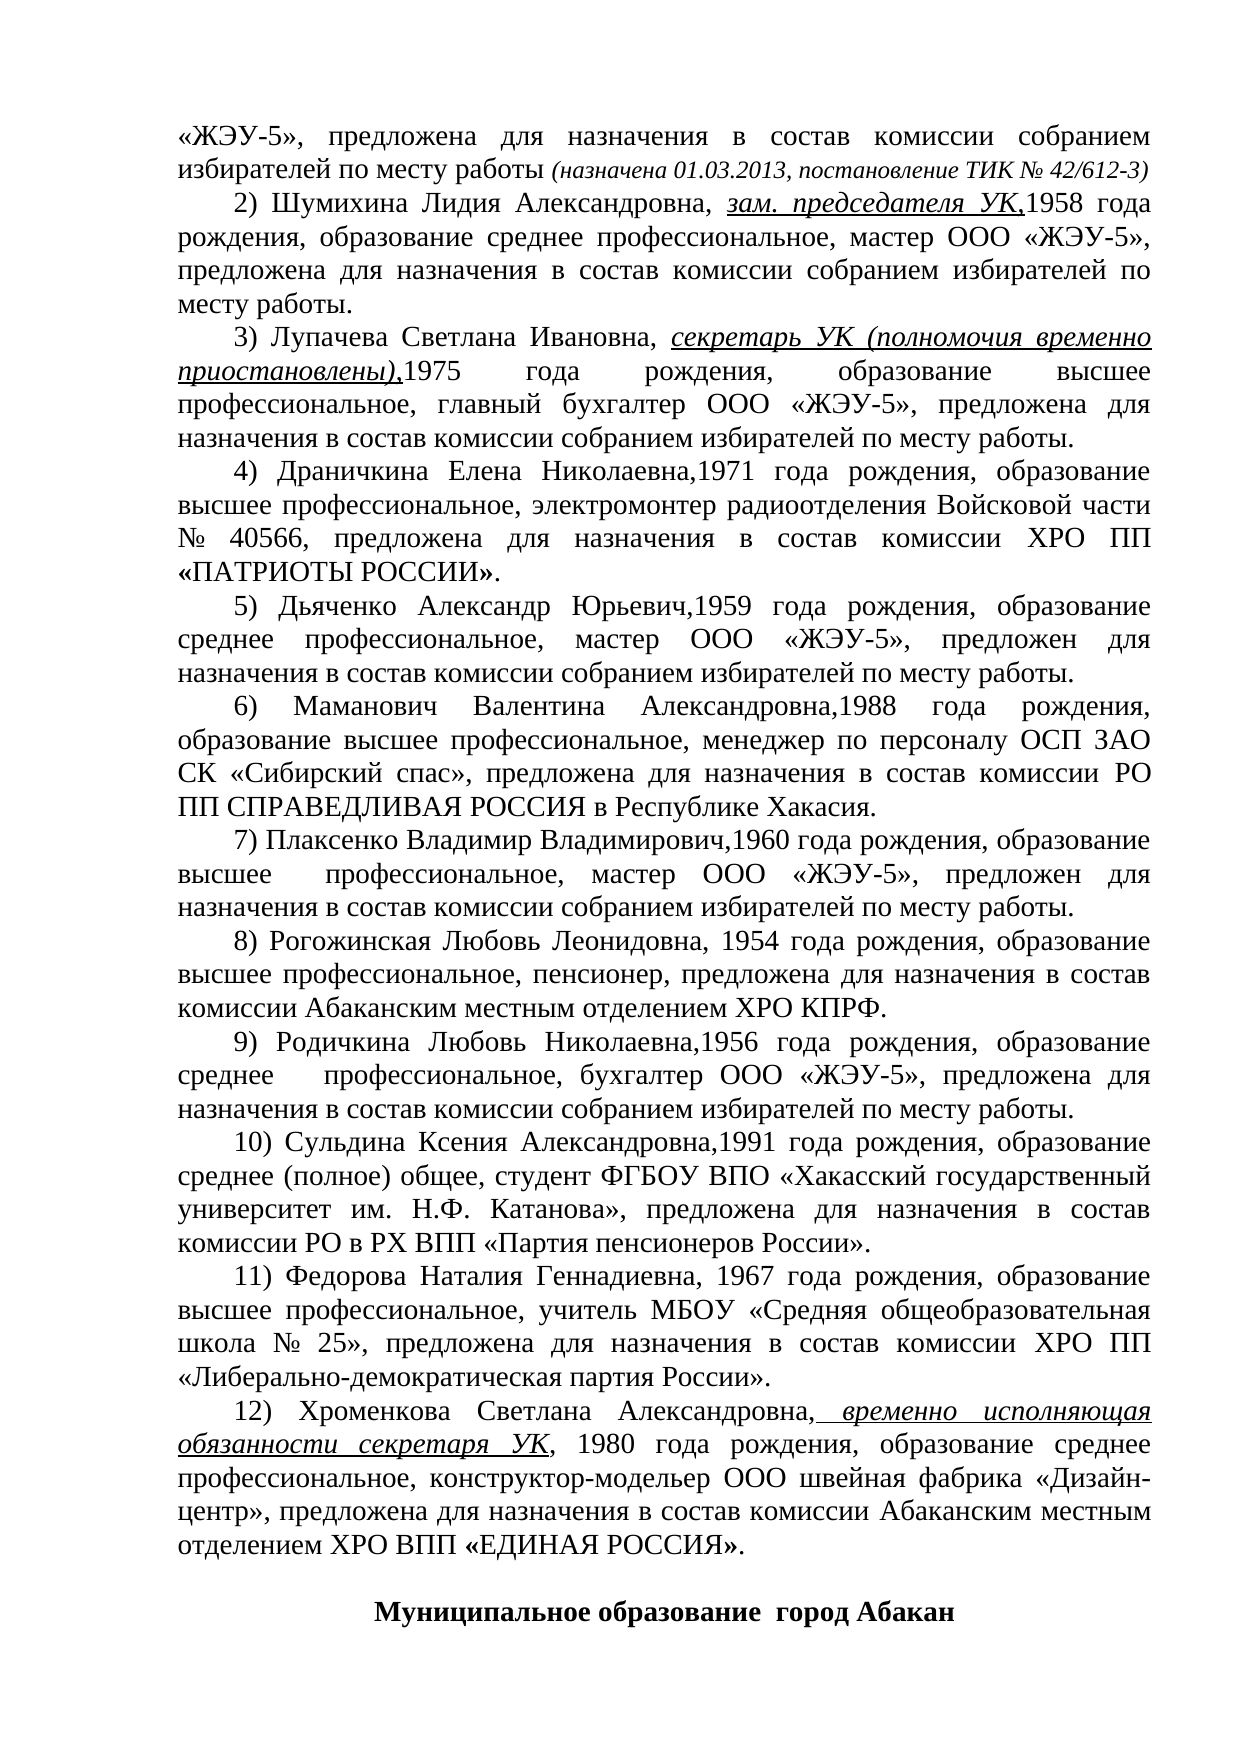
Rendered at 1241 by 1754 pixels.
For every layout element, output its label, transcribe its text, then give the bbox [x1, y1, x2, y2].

text 2) Шумихина Лидия Александровна, зам. председателя УК,1958 года рождения, образование среднее профессиональное, мастер ООО «ЖЭУ-5», предложена для назначения в состав комиссии собранием избирателей по месту работы. [177, 185, 1152, 319]
text 11) Федорова Наталия Геннадиевна, 1967 года рождения, образование высшее профессиональное, учитель МБОУ «Средняя общеобразовательная школа № 25», предложена для назначения в состав комиссии ХРО ПП «Либерально-демократическая партия России». [177, 1258, 1152, 1393]
text 8) Рогожинская Любовь Леонидовна, 1954 года рождения, образование высшее профессиональное, пенсионер, предложена для назначения в состав комиссии Абаканским местным отделением ХРО КПРФ. [177, 923, 1152, 1024]
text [177, 118, 1152, 185]
text 6) Маманович Валентина Александровна,1988 года рождения, образование высшее профессиональное, менеджер по персоналу ОСП ЗАО СК «Сибирский спас», предложена для назначения в состав комиссии РО ПП СПРАВЕДЛИВАЯ РОССИЯ в Республике Хакасия. [177, 688, 1152, 822]
text 12) Хроменкова Светлана Александровна, временно исполняющая обязанности секретаря УК, 1980 года рождения, образование среднее профессиональное, конструктор-модельер ООО швейная фабрика «Дизайн-центр», предложена для назначения в состав комиссии Абаканским местным отделением ХРО ВПП «ЕДИНАЯ РОССИЯ». [177, 1393, 1152, 1560]
text 9) Родичкина Любовь Николаевна,1956 года рождения, образование среднее профессиональное, бухгалтер ООО «ЖЭУ-5», предложена для назначения в состав комиссии собранием избирателей по месту работы. [177, 1024, 1152, 1124]
text 3) Лупачева Светлана Ивановна, секретарь УК (полномочия временно приостановлены),1975 года рождения, образование высшее профессиональное, главный бухгалтер ООО «ЖЭУ-5», предложена для назначения в состав комиссии собранием избирателей по месту работы. [177, 319, 1152, 453]
text 4) Драничкина Елена Николаевна,1971 года рождения, образование высшее профессиональное, электромонтер радиоотделения Войсковой части № 40566, предложена для назначения в состав комиссии ХРО ПП «ПАТРИОТЫ РОССИИ». [177, 453, 1152, 588]
text 10) Сульдина Ксения Александровна,1991 года рождения, образование среднее (полное) общее, студент ФГБОУ ВПО «Хакасский государственный университет им. Н.Ф. Катанова», предложена для назначения в состав комиссии РО в РХ ВПП «Партия пенсионеров России». [177, 1124, 1152, 1258]
text 5) Дьяченко Александр Юрьевич,1959 года рождения, образование среднее профессиональное, мастер ООО «ЖЭУ-5», предложен для назначения в состав комиссии собранием избирателей по месту работы. [177, 588, 1152, 688]
text Муниципальное образование город Абакан [177, 1594, 1152, 1627]
text 7) Плаксенко Владимир Владимирович,1960 года рождения, образование высшее профессиональное, мастер ООО «ЖЭУ-5», предложен для назначения в состав комиссии собранием избирателей по месту работы. [177, 822, 1152, 923]
